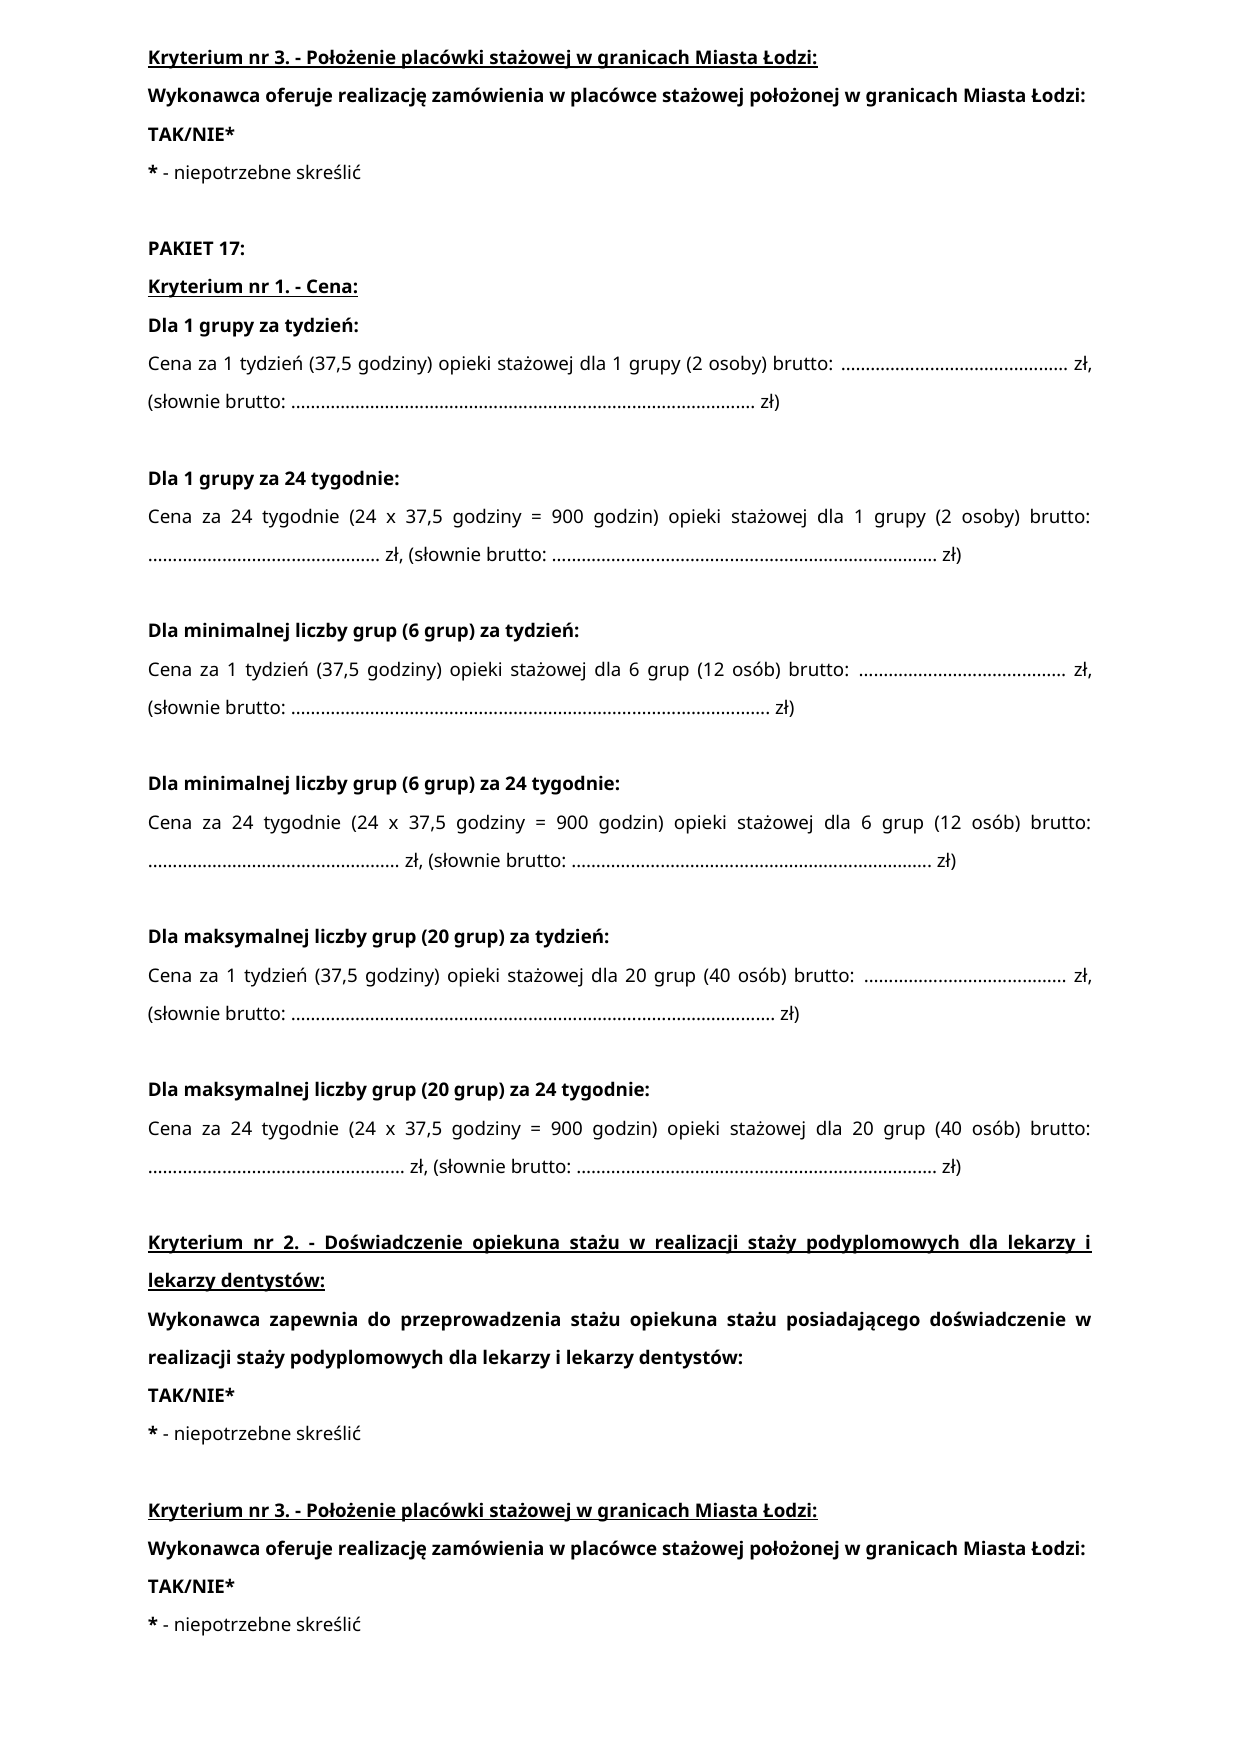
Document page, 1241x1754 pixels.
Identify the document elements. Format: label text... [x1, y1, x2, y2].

text Kryterium nr 3. - Położenie placówki stażowej w granicach Miasta Łodzi: [148, 1497, 1093, 1523]
text Cena za 1 tydzień (37,5 godziny) opieki stażowej dla 20 grup (40 osób) brutto: ……………..…………………… zł, (słownie brutto: ……………………………………………….……………………………………. zł) [148, 962, 1093, 1026]
text Kryterium nr 3. - Położenie placówki stażowej w granicach Miasta Łodzi: [148, 44, 1093, 70]
text Kryterium nr 1. - Cena: [148, 274, 1093, 299]
text * - niepotrzebne skreślić [148, 1421, 1093, 1446]
text Cena za 24 tygodnie (24 x 37,5 godziny = 900 godzin) opieki stażowej dla 20 grup (40 osób) brutto: …………………………………….……… zł, (słownie brutto: ………………………………………………………………. zł) [148, 1115, 1093, 1178]
text * - niepotrzebne skreślić [148, 1612, 1093, 1637]
text Dla 1 grupy za 24 tygodnie: [148, 465, 1093, 490]
text Wykonawca oferuje realizację zamówienia w placówce stażowej położonej w granicach Miasta Łodzi: [148, 83, 1093, 108]
text Wykonawca zapewnia do przeprowadzenia stażu opiekuna stażu posiadającego doświadczenie w realizacji staży podyplomowych dla lekarzy i lekarzy dentystów: [148, 1306, 1093, 1370]
text Wykonawca oferuje realizację zamówienia w placówce stażowej położonej w granicach Miasta Łodzi: [148, 1535, 1093, 1561]
text Dla minimalnej liczby grup (6 grup) za 24 tygodnie: [148, 771, 1093, 796]
text Dla maksymalnej liczby grup (20 grup) za 24 tygodnie: [148, 1077, 1093, 1102]
text Dla maksymalnej liczby grup (20 grup) za tydzień: [148, 924, 1093, 949]
text PAKIET 17: [148, 236, 1093, 261]
text TAK/NIE* [148, 1382, 1093, 1408]
text Cena za 24 tygodnie (24 x 37,5 godziny = 900 godzin) opieki stażowej dla 6 grup (12 osób) brutto: …………………………………………… zł, (słownie brutto: ………………………………………………………………. zł) [148, 809, 1093, 873]
text Dla 1 grupy za tydzień: [148, 312, 1093, 337]
text * - niepotrzebne skreślić [148, 159, 1093, 184]
text Dla minimalnej liczby grup (6 grup) za tydzień: [148, 618, 1093, 643]
text TAK/NIE* [148, 121, 1093, 146]
text Cena za 24 tygodnie (24 x 37,5 godziny = 900 godzin) opieki stażowej dla 1 grupy (2 osoby) brutto: ……………………..………………… zł, (słownie brutto: …………………………………………………..………………. zł) [148, 503, 1093, 567]
text Kryterium nr 2. - Doświadczenie opiekuna stażu w realizacji staży podyplomowych dla lekarzy i lekarzy dentystów: [148, 1229, 1093, 1293]
text Cena za 1 tydzień (37,5 godziny) opieki stażowej dla 1 grupy (2 osoby) brutto: …………………………….………… zł, (słownie brutto: …………………………………………………………………………………. zł) [148, 350, 1093, 414]
text Cena za 1 tydzień (37,5 godziny) opieki stażowej dla 6 grup (12 osób) brutto: …………………………………… zł, (słownie brutto: ……………………………………………………………………………………. zł) [148, 656, 1093, 720]
text TAK/NIE* [148, 1573, 1093, 1599]
